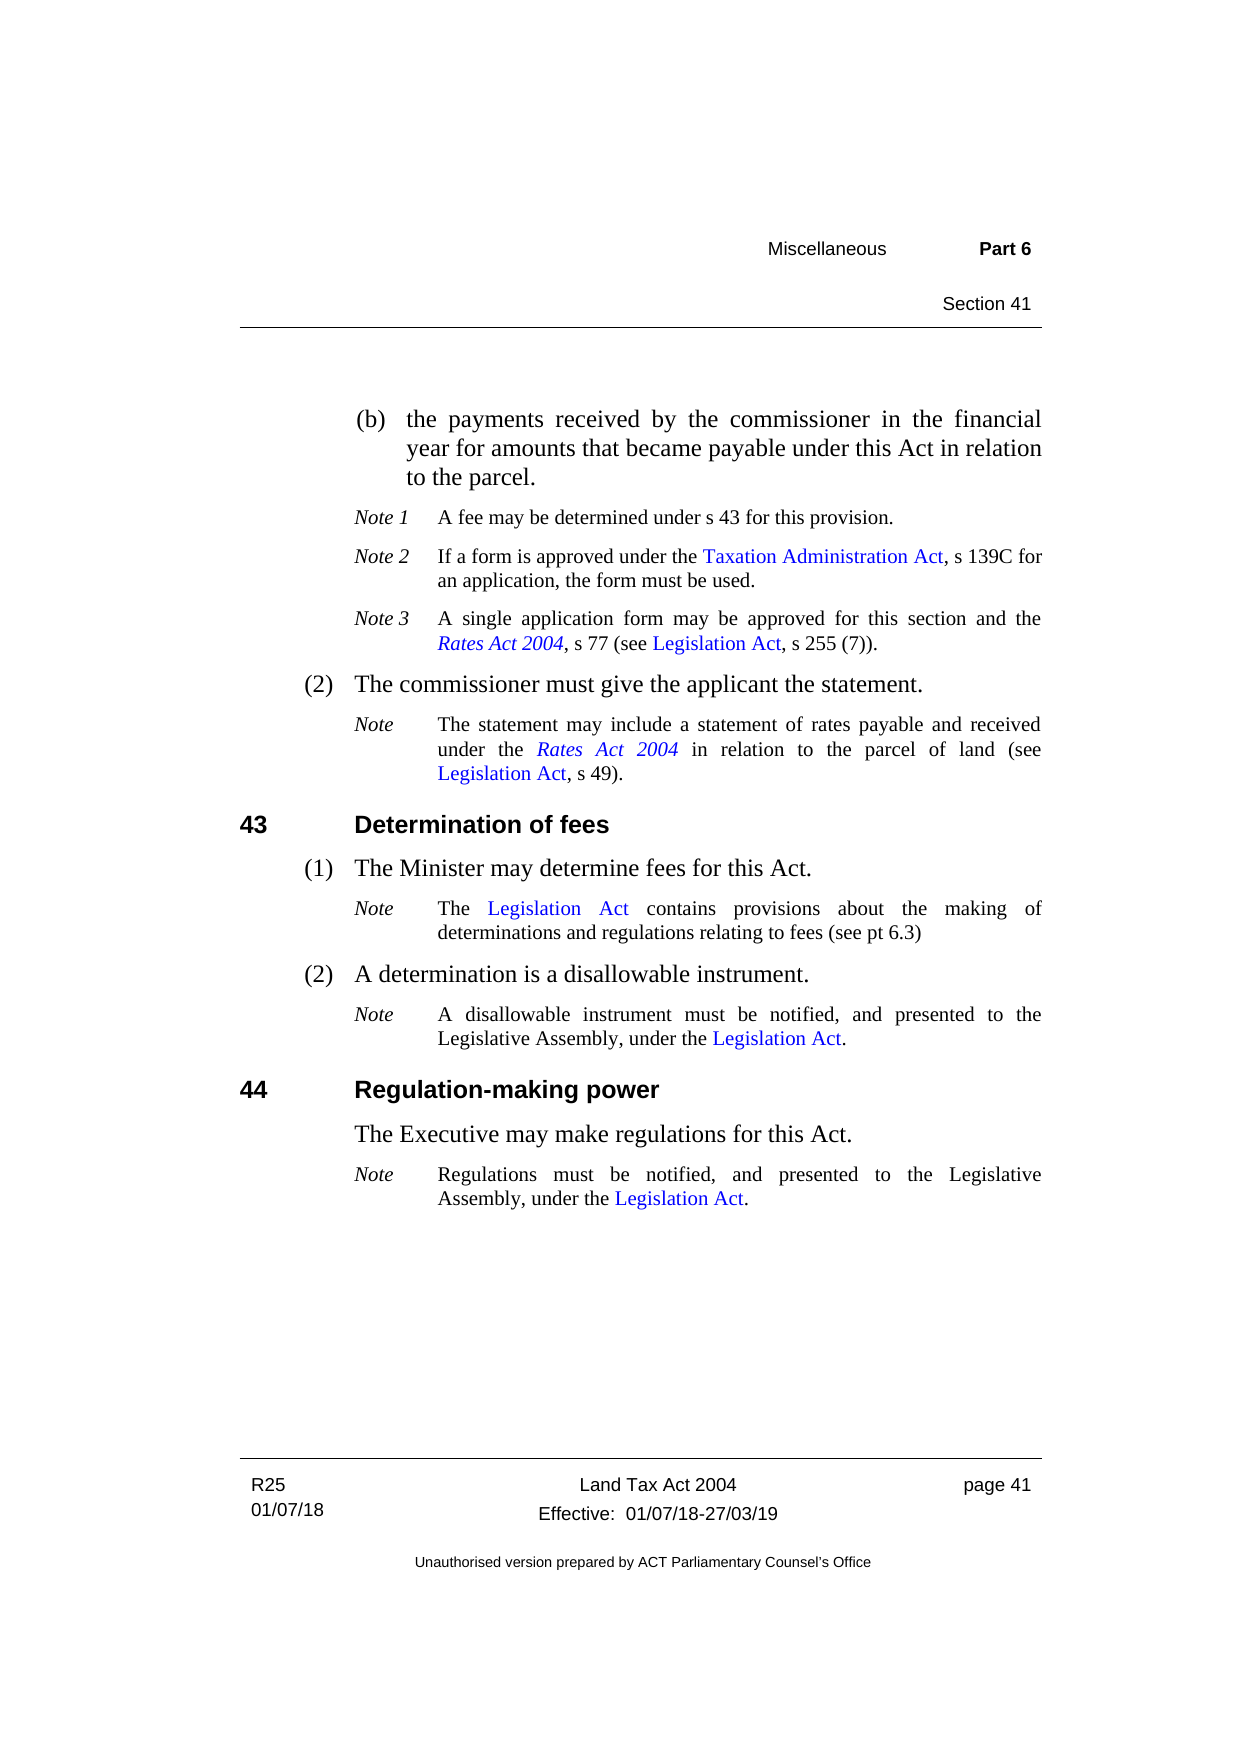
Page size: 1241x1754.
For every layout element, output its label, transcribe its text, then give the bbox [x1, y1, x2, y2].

text Note 1 A fee may be determined under s 43 for this provision. [354, 505, 1042, 529]
text The Executive may make regulations for this Act. [354, 1119, 1042, 1147]
text Note 3 A single application form may be approved for this section and the Rates Act 2004, s 77 (see Legislation Act, s 255 (7)). [354, 606, 1042, 654]
text Note Regulations must be notified, and presented to the Legislative Assembly, under the Legislation Act. [354, 1162, 1042, 1210]
text Note The statement may include a statement of rates payable and received under the Rates Act 2004 in relation to the parcel of land (see Legislation Act, s 49). [354, 712, 1042, 784]
text (b) the payments received by the commissioner in the financial year for amounts that became payable under this Act in relation to the parcel. [239, 404, 1042, 490]
text Note The Legislation Act contains provisions about the making of determinations and regulations relating to fees (see pt 6.3) [354, 896, 1042, 944]
text Note A disallowable instrument must be notified, and presented to the Legislative Assembly, under the Legislation Act. [354, 1002, 1042, 1050]
text Note 2 If a form is approved under the Taxation Administration Act, s 139C for an application, the form must be used. [354, 544, 1042, 592]
text (2) The commissioner must give the applicant the statement. [239, 669, 1042, 698]
text (1) The Minister may determine fees for this Act. [239, 853, 1042, 882]
text (2) A determination is a disallowable instrument. [239, 959, 1042, 988]
text 43 Determination of fees [239, 809, 1042, 838]
text 44 Regulation-making power [239, 1075, 1042, 1104]
